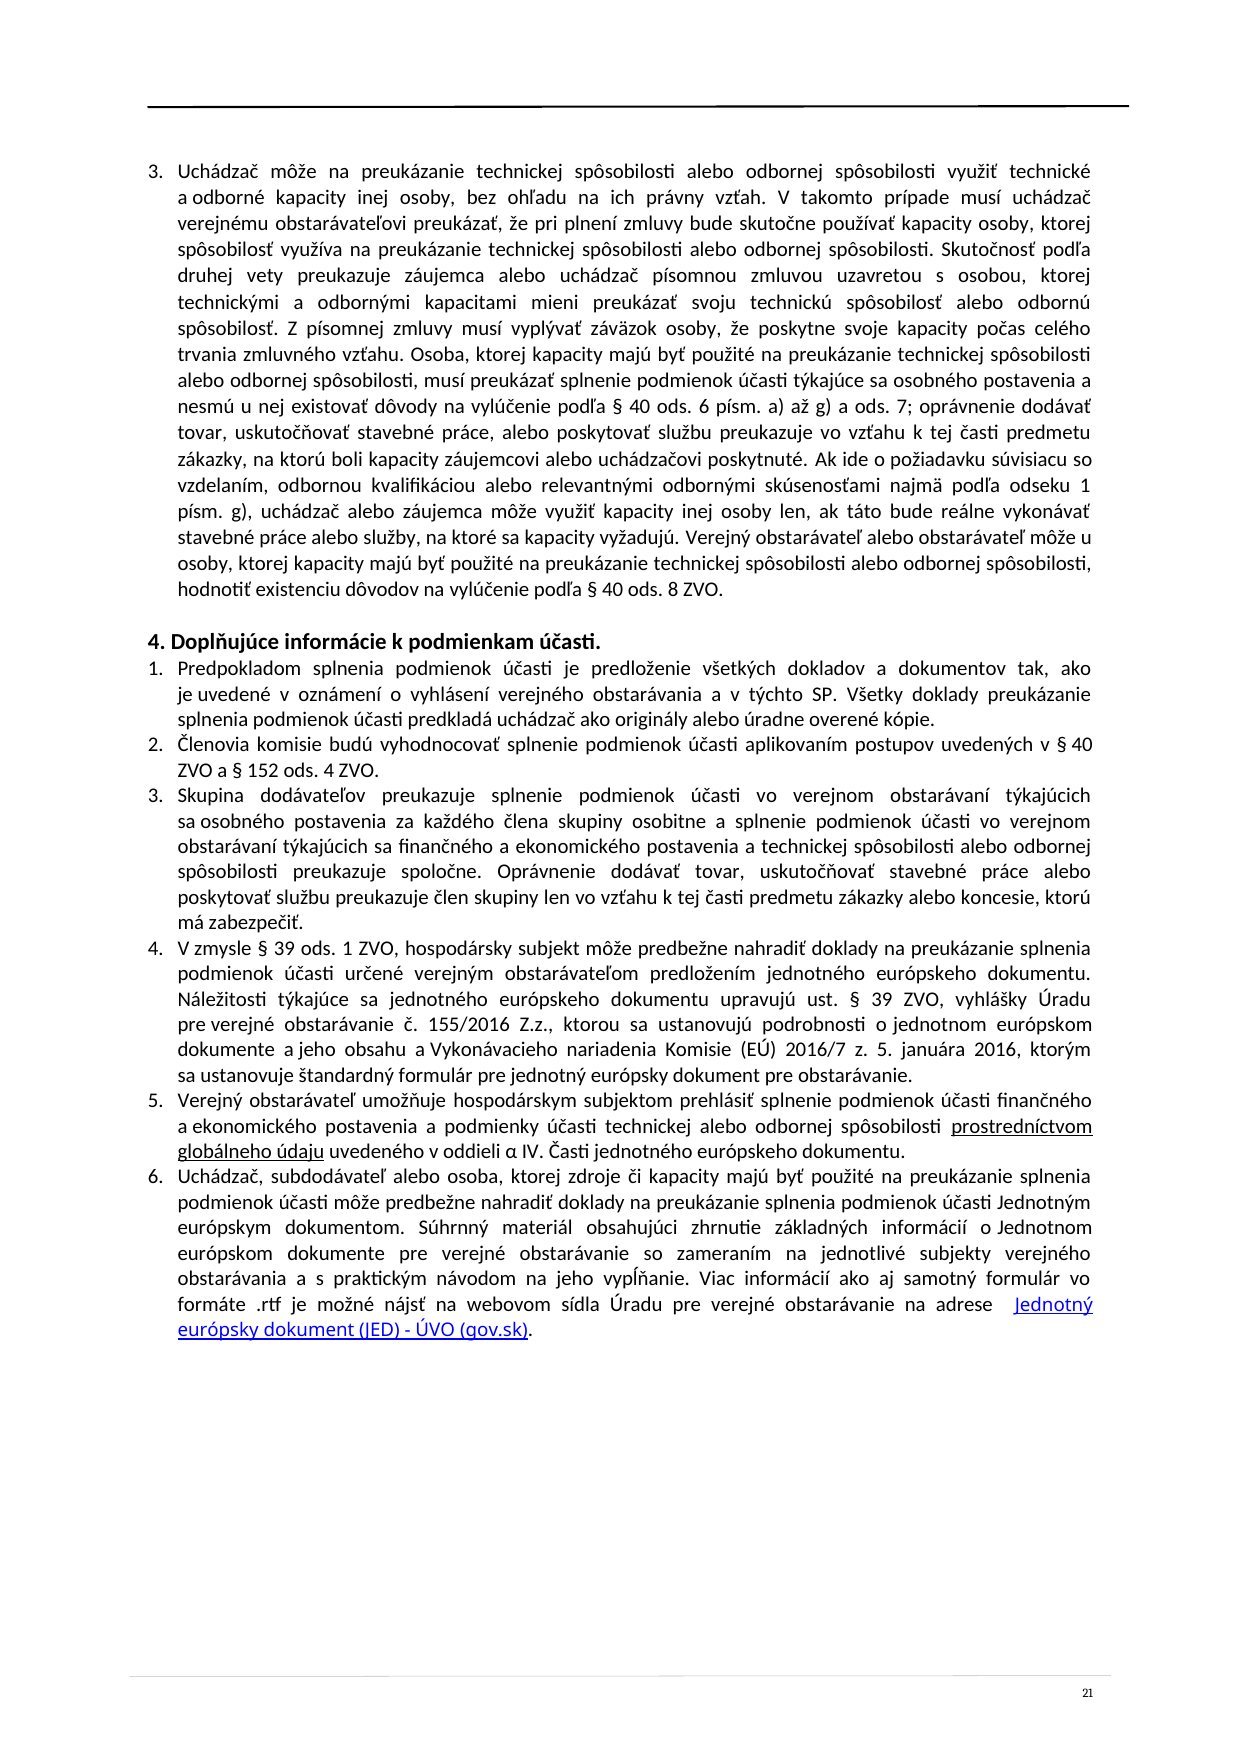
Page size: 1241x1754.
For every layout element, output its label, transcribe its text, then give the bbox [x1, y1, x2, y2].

list Verejný obstarávateľ umožňuje hospodárskym subjektom prehlásiť splnenie podmienok účasti finančného a ekonomického postavenia a podmienky účasti technickej alebo odbornej spôsobilosti prostredníctvom globálneho údaju uvedeného v oddieli α IV. Časti jednotného európskeho dokumentu. [148, 1087, 1092, 1164]
list Členovia komisie budú vyhodnocovať splnenie podmienok účasti aplikovaním postupov uvedených v § 40 ZVO a § 152 ods. 4 ZVO. [148, 732, 1092, 782]
text 4. Doplňujúce informácie k podmienkam účasti. [148, 627, 1092, 655]
list Predpokladom splnenia podmienok účasti je predloženie všetkých dokladov a dokumentov tak, ako je uvedené v oznámení o vyhlásení verejného obstarávania a v týchto SP. Všetky doklady preukázanie splnenia podmienok účasti predkladá uchádzač ako originály alebo úradne overené kópie. [148, 655, 1092, 732]
list Uchádzač môže na preukázanie technickej spôsobilosti alebo odbornej spôsobilosti využiť technické a odborné kapacity inej osoby, bez ohľadu na ich právny vzťah. V takomto prípade musí uchádzač verejnému obstarávateľovi preukázať, že pri plnení zmluvy bude skutočne používať kapacity osoby, ktorej spôsobilosť využíva na preukázanie technickej spôsobilosti alebo odbornej spôsobilosti. Skutočnosť podľa druhej vety preukazuje záujemca alebo uchádzač písomnou zmluvou uzavretou s osobou, ktorej technickými a odbornými kapacitami mieni preukázať svoju technickú spôsobilosť alebo odbornú spôsobilosť. Z písomnej zmluvy musí vyplývať záväzok osoby, že poskytne svoje kapacity počas celého trvania zmluvného vzťahu. Osoba, ktorej kapacity majú byť použité na preukázanie technickej spôsobilosti alebo odbornej spôsobilosti, musí preukázať splnenie podmienok účasti týkajúce sa osobného postavenia a nesmú u nej existovať dôvody na vylúčenie podľa § 40 ods. 6 písm. a) až g) a ods. 7; oprávnenie dodávať tovar, uskutočňovať stavebné práce, alebo poskytovať službu preukazuje vo vzťahu k tej časti predmetu zákazky, na ktorú boli kapacity záujemcovi alebo uchádzačovi poskytnuté. Ak ide o požiadavku súvisiacu so vzdelaním, odbornou kvalifikáciou alebo relevantnými odbornými skúsenosťami najmä podľa odseku 1 písm. g), uchádzač alebo záujemca môže využiť kapacity inej osoby len, ak táto bude reálne vykonávať stavebné práce alebo služby, na ktoré sa kapacity vyžadujú. Verejný obstarávateľ alebo obstarávateľ môže u osoby, ktorej kapacity majú byť použité na preukázanie technickej spôsobilosti alebo odbornej spôsobilosti, hodnotiť existenciu dôvodov na vylúčenie podľa § 40 ods. 8 ZVO. [148, 157, 1092, 602]
list Skupina dodávateľov preukazuje splnenie podmienok účasti vo verejnom obstarávaní týkajúcich sa osobného postavenia za každého člena skupiny osobitne a splnenie podmienok účasti vo verejnom obstarávaní týkajúcich sa finančného a ekonomického postavenia a technickej spôsobilosti alebo odbornej spôsobilosti preukazuje spoločne. Oprávnenie dodávať tovar, uskutočňovať stavebné práce alebo poskytovať službu preukazuje člen skupiny len vo vzťahu k tej časti predmetu zákazky alebo koncesie, ktorú má zabezpečiť. [148, 782, 1092, 935]
list V zmysle § 39 ods. 1 ZVO, hospodársky subjekt môže predbežne nahradiť doklady na preukázanie splnenia podmienok účasti určené verejným obstarávateľom predložením jednotného európskeho dokumentu. Náležitosti týkajúce sa jednotného európskeho dokumentu upravujú ust. § 39 ZVO, vyhlášky Úradu pre verejné obstarávanie č. 155/2016 Z.z., ktorou sa ustanovujú podrobnosti o jednotnom európskom dokumente a jeho obsahu a Vykonávacieho nariadenia Komisie (EÚ) 2016/7 z. 5. januára 2016, ktorým sa ustanovuje štandardný formulár pre jednotný európsky dokument pre obstarávanie. [148, 935, 1092, 1087]
list Uchádzač, subdodávateľ alebo osoba, ktorej zdroje či kapacity majú byť použité na preukázanie splnenia podmienok účasti môže predbežne nahradiť doklady na preukázanie splnenia podmienok účasti Jednotným európskym dokumentom. Súhrnný materiál obsahujúci zhrnutie základných informácií o Jednotnom európskom dokumente pre verejné obstarávanie so zameraním na jednotlivé subjekty verejného obstarávania a s praktickým návodom na jeho vypĺňanie. Viac informácií ako aj samotný formulár vo formáte .rtf je možné nájsť na webovom sídla Úradu pre verejné obstarávanie na adrese Jednotný európsky dokument (JED) - ÚVO (gov.sk). [148, 1164, 1092, 1342]
